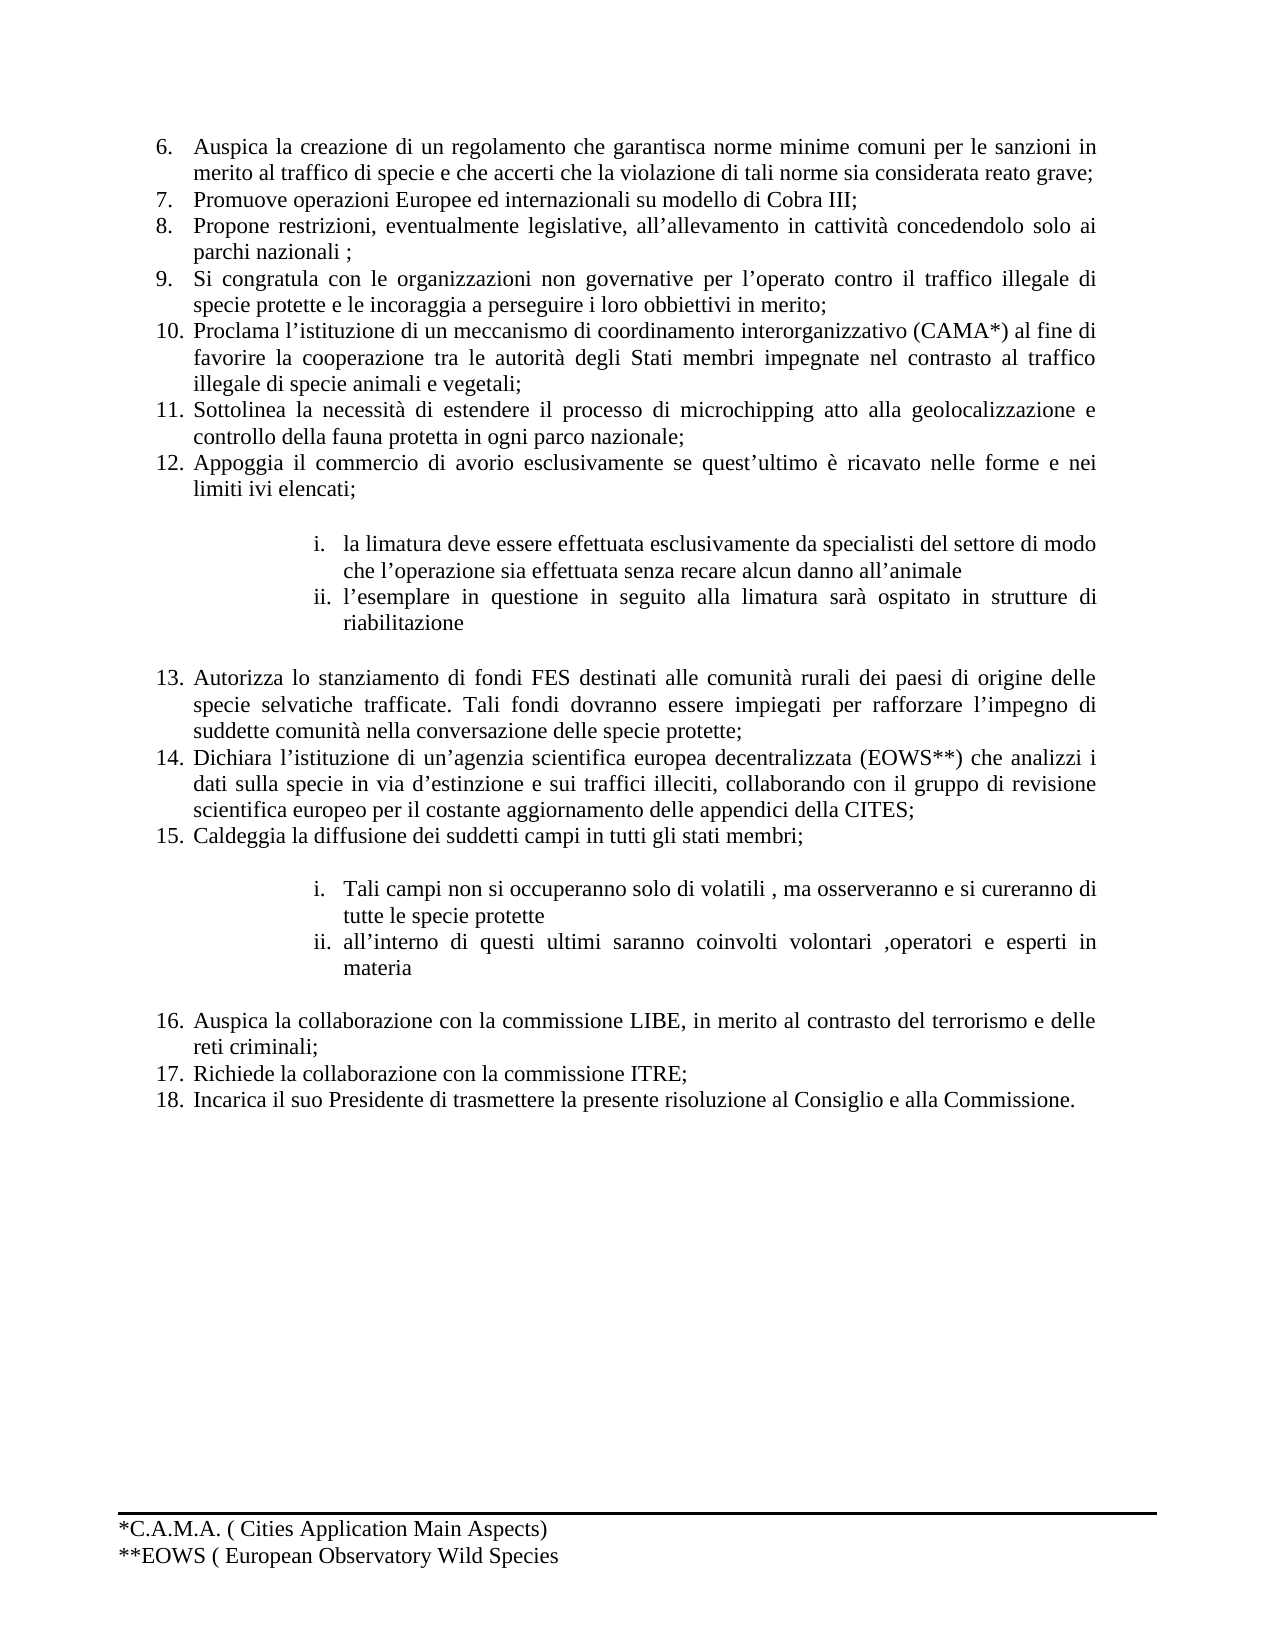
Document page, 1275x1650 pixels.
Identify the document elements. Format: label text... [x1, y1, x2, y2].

list Proclama l’istituzione di un meccanismo di coordinamento interorganizzativo (CAMA*) al fine di favorire la cooperazione tra le autorità degli Stati membri impegnate nel contrasto al traffico illegale di specie animali e vegetali; [156, 317, 1098, 396]
list Propone restrizioni, eventualmente legislative, all’allevamento in cattività concedendolo solo ai parchi nazionali ; [156, 212, 1098, 265]
list la limatura deve essere effettuata esclusivamente da specialisti del settore di modo che l’operazione sia effettuata senza recare alcun danno all’animale [313, 530, 1098, 583]
text *C.A.M.A. ( Cities Application Main Aspects) [118, 1515, 1157, 1542]
list Dichiara l’istituzione di un’agenzia scientifica europea decentralizzata (EOWS**) che analizzi i dati sulla specie in via d’estinzione e sui traffici illeciti, collaborando con il gruppo di revisione scientifica europeo per il costante aggiornamento delle appendici della CITES; [156, 743, 1098, 823]
list Auspica la collaborazione con la commissione LIBE, in merito al contrasto del terrorismo e delle reti criminali; [156, 1007, 1098, 1060]
list Promuove operazioni Europee ed internazionali su modello di Cobra III; [156, 186, 1098, 212]
list l’esemplare in questione in seguito alla limatura sarà ospitato in strutture di riabilitazione [313, 583, 1098, 636]
list all’interno di questi ultimi saranno coinvolti volontari ,operatori e esperti in materia [313, 928, 1098, 981]
text **EOWS ( European Observatory Wild Species [118, 1542, 1098, 1568]
list Richiede la collaborazione con la commissione ITRE; [156, 1060, 1098, 1086]
list Auspica la creazione di un regolamento che garantisca norme minime comuni per le sanzioni in merito al traffico di specie e che accerti che la violazione di tali norme sia considerata reato grave; [156, 133, 1098, 186]
list Tali campi non si occuperanno solo di volatili , ma osserveranno e si cureranno di tutte le specie protette [313, 875, 1098, 928]
list Caldeggia la diffusione dei suddetti campi in tutti gli stati membri; [156, 823, 1098, 849]
list Incarica il suo Presidente di trasmettere la presente risoluzione al Consiglio e alla Commissione. [156, 1086, 1098, 1112]
list Sottolinea la necessità di estendere il processo di microchipping atto alla geolocalizzazione e controllo della fauna protetta in ogni parco nazionale; [156, 396, 1098, 449]
list Si congratula con le organizzazioni non governative per l’operato contro il traffico illegale di specie protette e le incoraggia a perseguire i loro obbiettivi in merito; [156, 265, 1098, 317]
list Autorizza lo stanziamento di fondi FES destinati alle comunità rurali dei paesi di origine delle specie selvatiche trafficate. Tali fondi dovranno essere impiegati per rafforzare l’impegno di suddette comunità nella conversazione delle specie protette; [156, 664, 1098, 743]
list Appoggia il commercio di avorio esclusivamente se quest’ultimo è ricavato nelle forme e nei limiti ivi elencati; [156, 449, 1098, 502]
